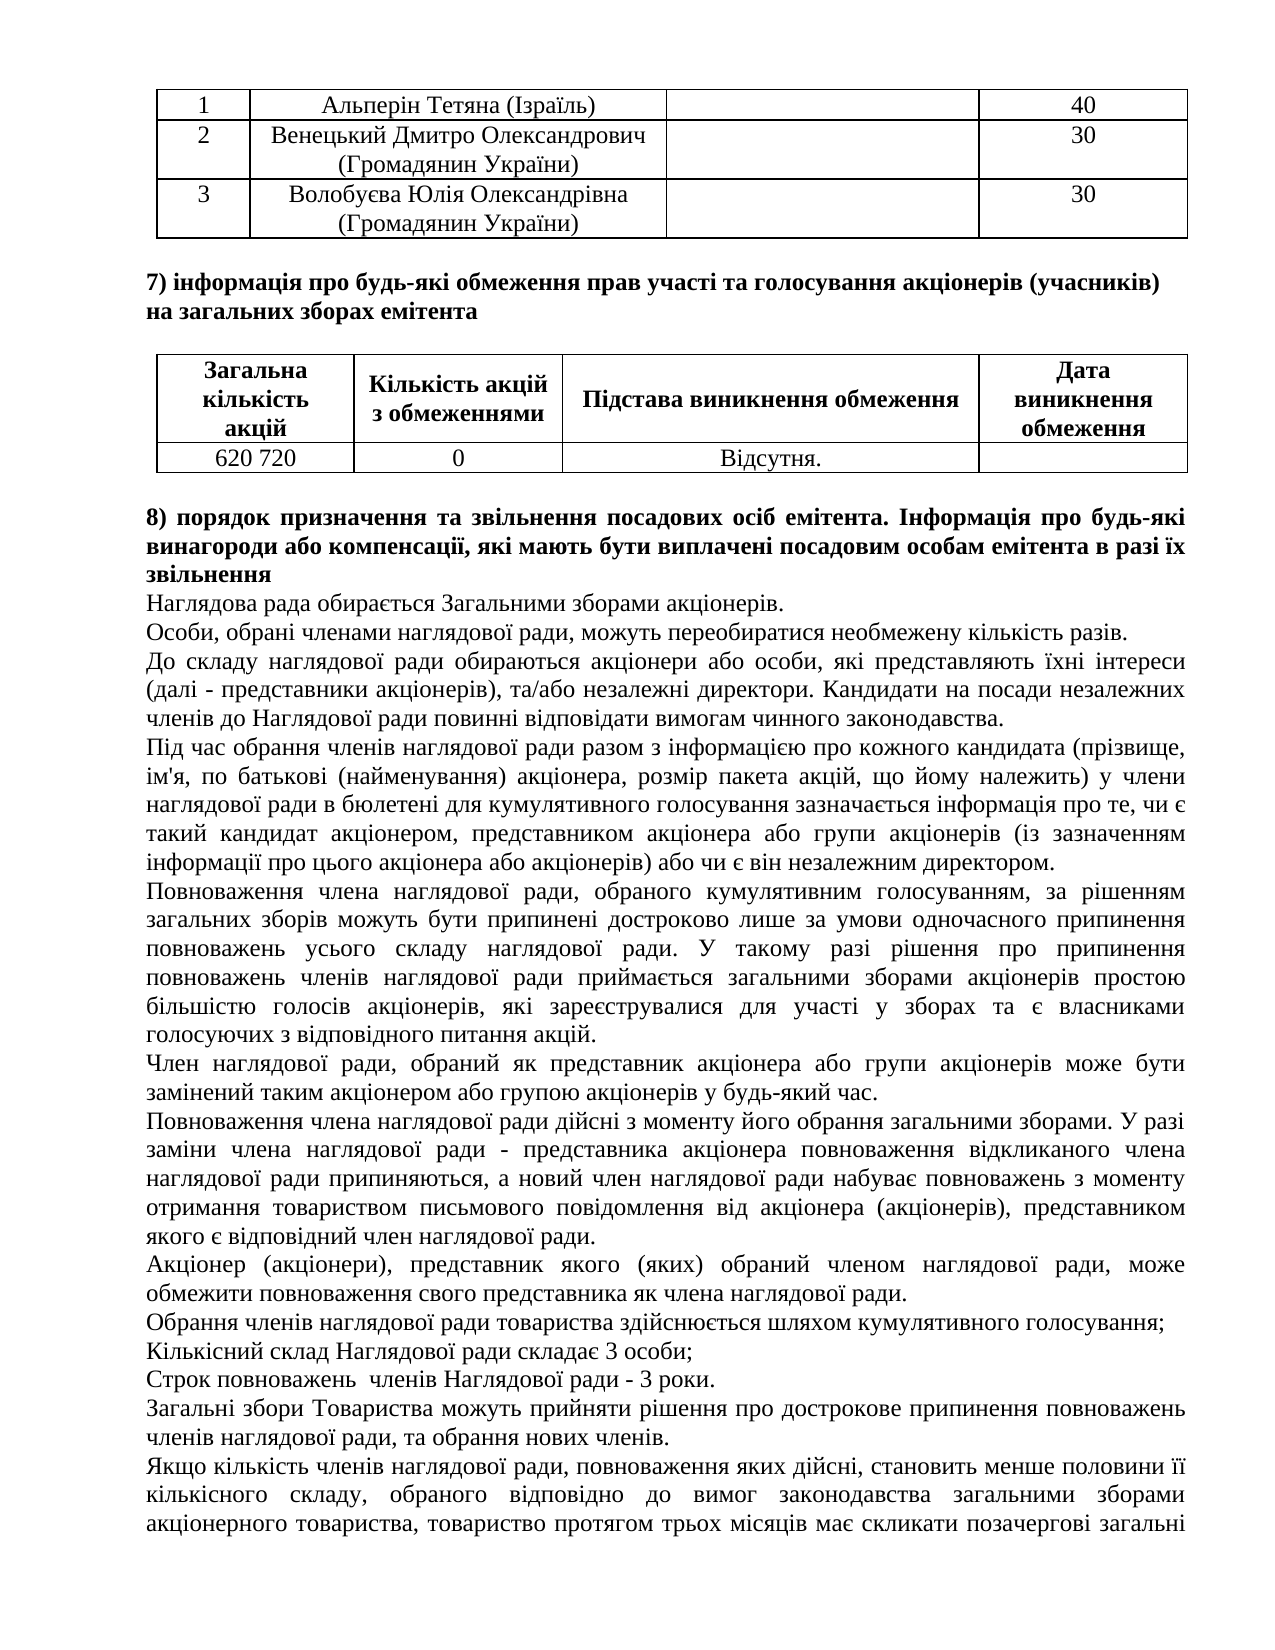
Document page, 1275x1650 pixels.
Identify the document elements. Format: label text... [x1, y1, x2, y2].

table_cell Венецький Дмитро Олександрович (Громадянин України) [251, 121, 666, 178]
table_cell Вiдсутня. [563, 443, 978, 472]
text Член наглядової ради, обраний як представник акцiонера або групи акцiонерiв може бути замiнений таким акцiонером або групою акцiонерiв у будь-який час. [146, 1048, 1186, 1106]
table_cell 3 [158, 180, 249, 237]
text 8) порядок призначення та звільнення посадових осіб емітента. Інформація про будь-які винагороди або компенсації, які мають бути виплачені посадовим особам емітента в разі їх звільнення [146, 502, 1186, 588]
text Кiлькiсний склад Наглядової ради cкладає 3 особи; [146, 1336, 1186, 1364]
table_header Дата виникнення обмеження [980, 355, 1187, 441]
text До складу наглядової ради обираються акцiонери або особи, якi представляють їхнi iнтереси (далi - представники акцiонерiв), та/або незалежнi директори. Кандидати на посади незалежних членiв до Наглядової ради повиннi вiдповiдати вимогам чинного законодавства. [146, 646, 1186, 732]
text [146, 1451, 1186, 1537]
table_header Підстава виникнення обмеження [563, 355, 978, 441]
table_header Кількість акцій з обмеженнями [355, 355, 562, 441]
text Строк повноважень членiв Наглядової ради - 3 роки. [146, 1364, 1186, 1393]
text Особи, обранi членами наглядової ради, можуть переобиратися необмежену кiлькiсть разiв. [146, 617, 1186, 646]
table_cell Волобуєва Юлiя Олександрiвна (Громадянин України) [251, 180, 666, 237]
table_cell 30 [980, 180, 1187, 237]
table_cell [667, 180, 978, 237]
table_cell 620 720 [158, 443, 353, 472]
table_cell [980, 443, 1187, 472]
table_cell 30 [980, 121, 1187, 178]
text Повноваження члена наглядової ради, обраного кумулятивним голосуванням, за рiшенням загальних зборiв можуть бути припиненi достроково лише за умови одночасного припинення повноважень усього складу наглядової ради. У такому разi рiшення про припинення повноважень членiв наглядової ради приймається загальними зборами акцiонерiв простою бiльшiстю голосiв акцiонерiв, якi зареєструвалися для участi у зборах та є власниками голосуючих з вiдповiдного питання акцiй. [146, 876, 1186, 1048]
table_cell 0 [355, 443, 562, 472]
text Наглядова рада обирається Загальними зборами акцiонерiв. [146, 588, 1186, 617]
text 7) інформація про будь-які обмеження прав участі та голосування акціонерів (учасників) на загальних зборах емітента [146, 267, 1186, 325]
text Повноваження члена наглядової ради дiйснi з моменту його обрання загальними зборами. У разi замiни члена наглядової ради - представника акцiонера повноваження вiдкликаного члена наглядової ради припиняються, а новий член наглядової ради набуває повноважень з моменту отримання товариством письмового повiдомлення вiд акцiонера (акцiонерiв), представником якого є вiдповiдний член наглядової ради. [146, 1106, 1186, 1249]
table_cell 40 [980, 90, 1187, 119]
text Пiд час обрання членiв наглядової ради разом з iнформацiєю про кожного кандидата (прiзвище, iм'я, по батьковi (найменування) акцiонера, розмiр пакета акцiй, що йому належить) у члени наглядової ради в бюлетенi для кумулятивного голосування зазначається iнформацiя про те, чи є такий кандидат акцiонером, представником акцiонера або групи акцiонерiв (iз зазначенням iнформацiї про цього акцiонера або акцiонерiв) або чи є вiн незалежним директором. [146, 732, 1186, 876]
table_cell [667, 121, 978, 178]
table_cell 1 [158, 90, 249, 119]
table_cell [667, 90, 978, 119]
text Обрання членiв наглядової ради товариства здiйснюється шляхом кумулятивного голосування; [146, 1307, 1186, 1336]
table_cell Альперiн Тетяна (Iзраїль) [251, 90, 666, 119]
table_cell 2 [158, 121, 249, 178]
text Загальнi збори Товариства можуть прийняти рiшення про дострокове припинення повноважень членiв наглядової ради, та обрання нових членiв. [146, 1393, 1186, 1451]
table_header Загальна кількість акцій [158, 355, 353, 441]
text Акцiонер (акцiонери), представник якого (яких) обраний членом наглядової ради, може обмежити повноваження свого представника як члена наглядової ради. [146, 1249, 1186, 1307]
